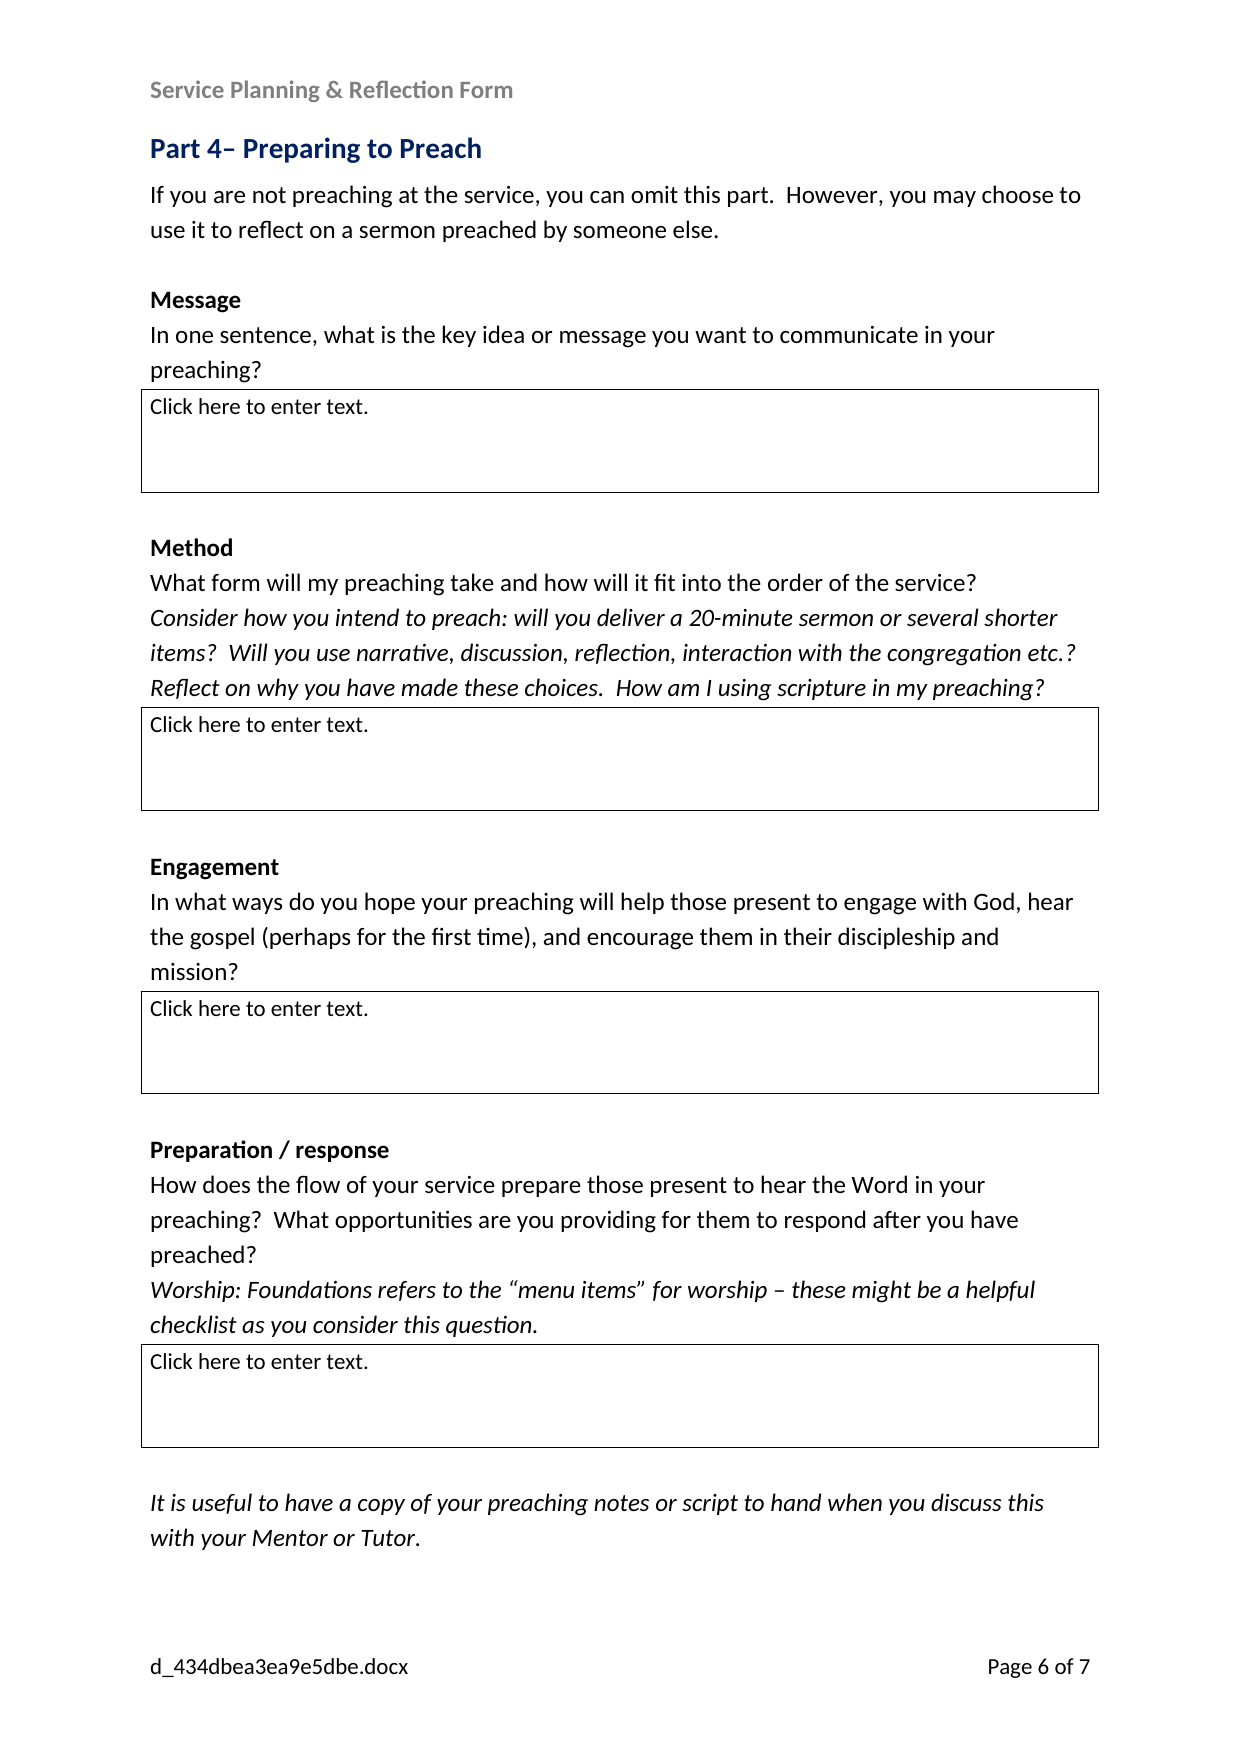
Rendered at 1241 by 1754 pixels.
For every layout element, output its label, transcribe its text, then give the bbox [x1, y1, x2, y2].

text What form will my preaching take and how will it fit into the order of the service? [150, 567, 1090, 598]
text It is useful to have a copy of your preaching notes or script to hand when you discuss this with your Mentor or Tutor. [150, 1487, 1090, 1553]
text Message [150, 284, 1090, 314]
text How does the flow of your service prepare those present to hear the Word in your preaching? What opportunities are you providing for them to respond after you have preached? [150, 1169, 1090, 1269]
text Part 4– Preparing to Preach [150, 131, 1090, 166]
text In one sentence, what is the key idea or message you want to communicate in your preaching? [150, 319, 1090, 384]
text Consider how you intend to preach: will you deliver a 20-minute sermon or several shorter items? Will you use narrative, discussion, reflection, interaction with the congregation etc.? Reflect on why you have made these choices. How am I using scripture in my preaching? [150, 602, 1090, 703]
text In what ways do you hope your preaching will help those present to engage with God, hear the gospel (perhaps for the first time), and encourage them in their discipleship and mission? [150, 886, 1090, 986]
text Engagement [150, 851, 1090, 881]
text If you are not preaching at the service, you can omit this part. However, you may choose to use it to reflect on a sermon preached by someone else. [150, 179, 1090, 244]
text Preparation / response [150, 1134, 1090, 1164]
text Method [150, 532, 1090, 563]
text Worship: Foundations refers to the “menu items” for worship – these might be a helpful checklist as you consider this question. [150, 1274, 1090, 1339]
